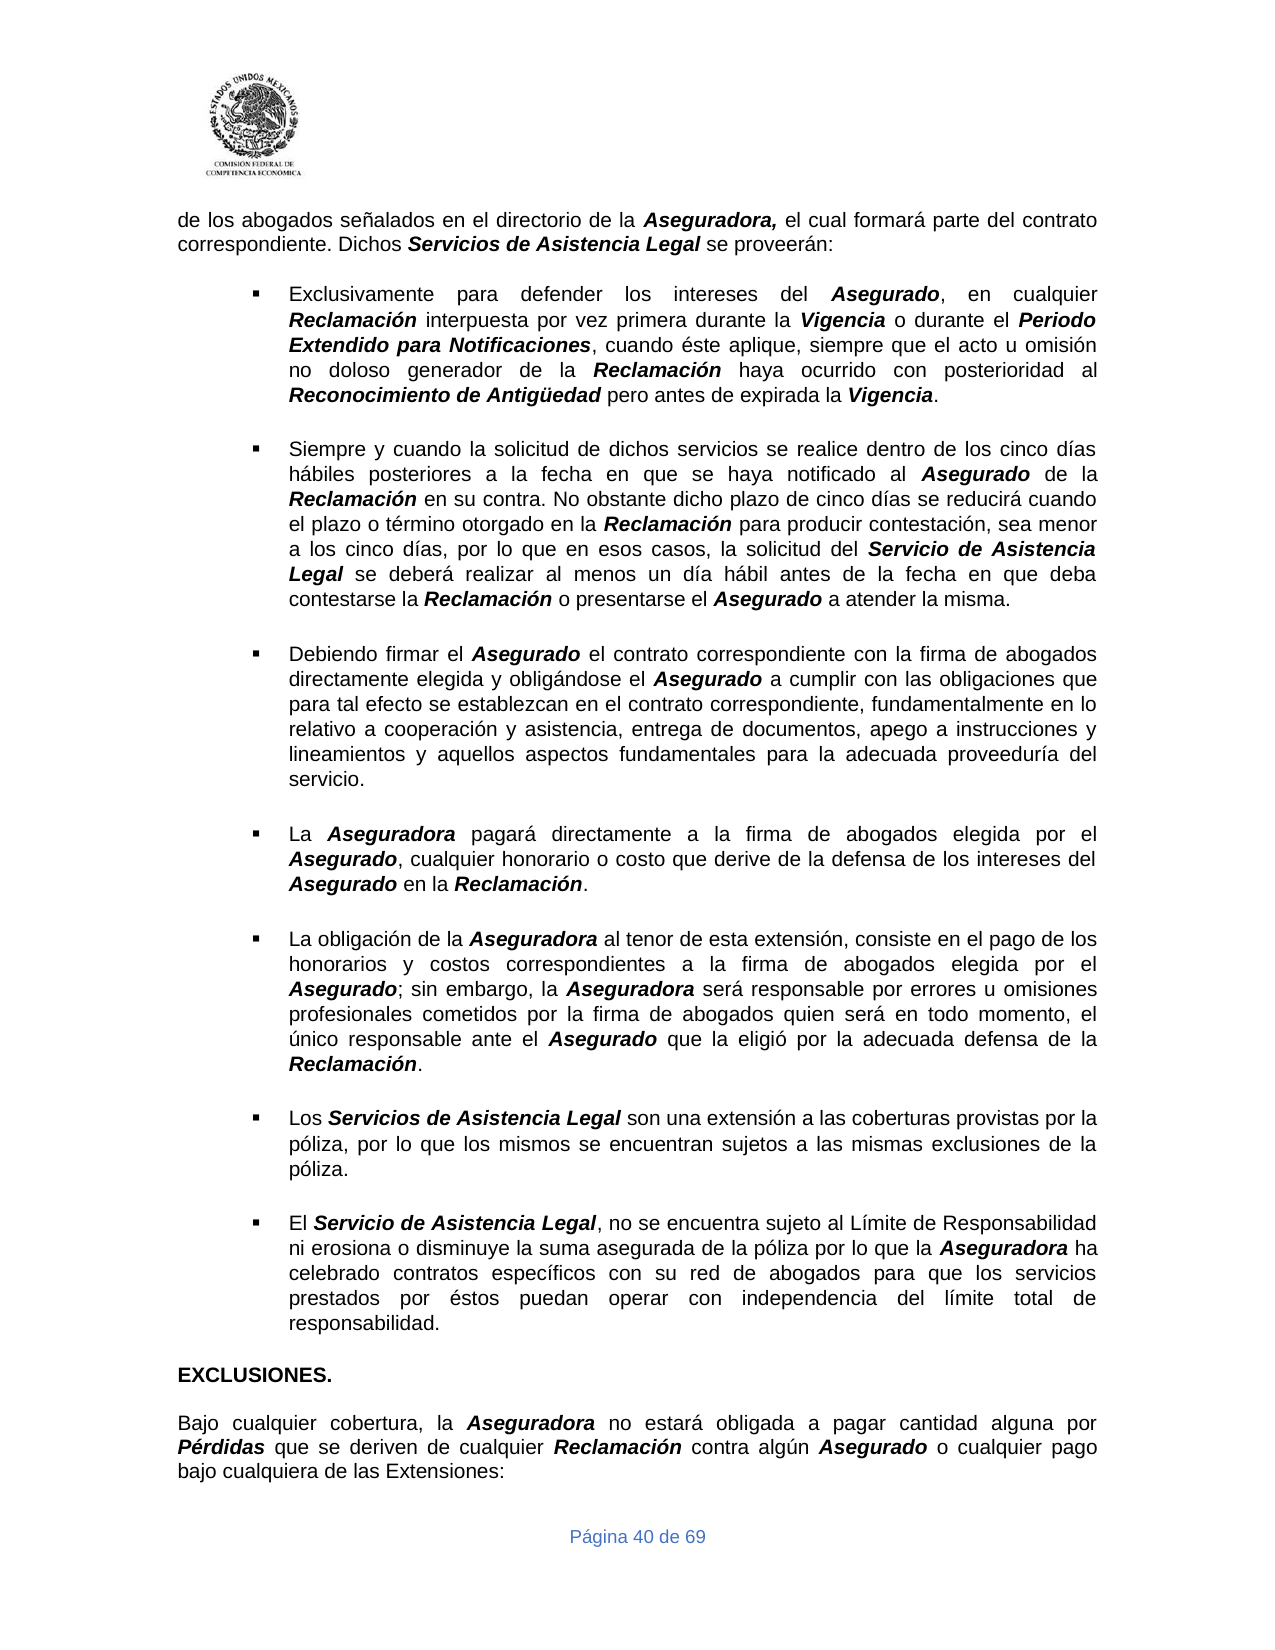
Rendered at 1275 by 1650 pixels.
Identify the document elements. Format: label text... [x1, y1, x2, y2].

list Debiendo firmar el Asegurado el contrato correspondiente con la firma de abogados directamente elegida y obligándose el Asegurado a cumplir con las obligaciones que para tal efecto se establezcan en el contrato correspondiente, fundamentalmente en lo relativo a cooperación y asistencia, entrega de documentos, apego a instrucciones y lineamientos y aquellos aspectos fundamentales para la adecuada proveeduría del servicio. [251, 641, 1098, 791]
list Siempre y cuando la solicitud de dichos servicios se realice dentro de los cinco días hábiles posteriores a la fecha en que se haya notificado al Asegurado de la Reclamación en su contra. No obstante dicho plazo de cinco días se reducirá cuando el plazo o término otorgado en la Reclamación para producir contestación, sea menor a los cinco días, por lo que en esos casos, la solicitud del Servicio de Asistencia Legal se deberá realizar al menos un día hábil antes de la fecha en que deba contestarse la Reclamación o presentarse el Asegurado a atender la misma. [251, 436, 1098, 611]
list La obligación de la Aseguradora al tenor de esta extensión, consiste en el pago de los honorarios y costos correspondientes a la firma de abogados elegida por el Asegurado; sin embargo, la Aseguradora será responsable por errores u omisiones profesionales cometidos por la firma de abogados quien será en todo momento, el único responsable ante el Asegurado que la eligió por la adecuada defensa de la Reclamación. [251, 926, 1098, 1076]
list El Servicio de Asistencia Legal, no se encuentra sujeto al Límite de Responsabilidad ni erosiona o disminuye la suma asegurada de la póliza por lo que la Aseguradora ha celebrado contratos específicos con su red de abogados para que los servicios prestados por éstos puedan operar con independencia del límite total de responsabilidad. [251, 1210, 1098, 1335]
text EXCLUSIONES. [177, 1363, 1098, 1387]
list La Aseguradora pagará directamente a la firma de abogados elegida por el Asegurado, cualquier honorario o costo que derive de la defensa de los intereses del Asegurado en la Reclamación. [251, 821, 1098, 896]
list Los Servicios de Asistencia Legal son una extensión a las coberturas provistas por la póliza, por lo que los mismos se encuentran sujetos a las mismas exclusiones de la póliza. [251, 1105, 1098, 1180]
text Bajo cualquier cobertura, la Aseguradora no estará obligada a pagar cantidad alguna por Pérdidas que se deriven de cualquier Reclamación contra algún Asegurado o cualquier pago bajo cualquiera de las Extensiones: [177, 1411, 1098, 1483]
picture [188, 73, 322, 179]
list Exclusivamente para defender los intereses del Asegurado, en cualquier Reclamación interpuesta por vez primera durante la Vigencia o durante el Periodo Extendido para Notificaciones, cuando éste aplique, siempre que el acto u omisión no doloso generador de la Reclamación haya ocurrido con posterioridad al Reconocimiento de Antigüedad pero antes de expirada la Vigencia. [251, 281, 1098, 406]
